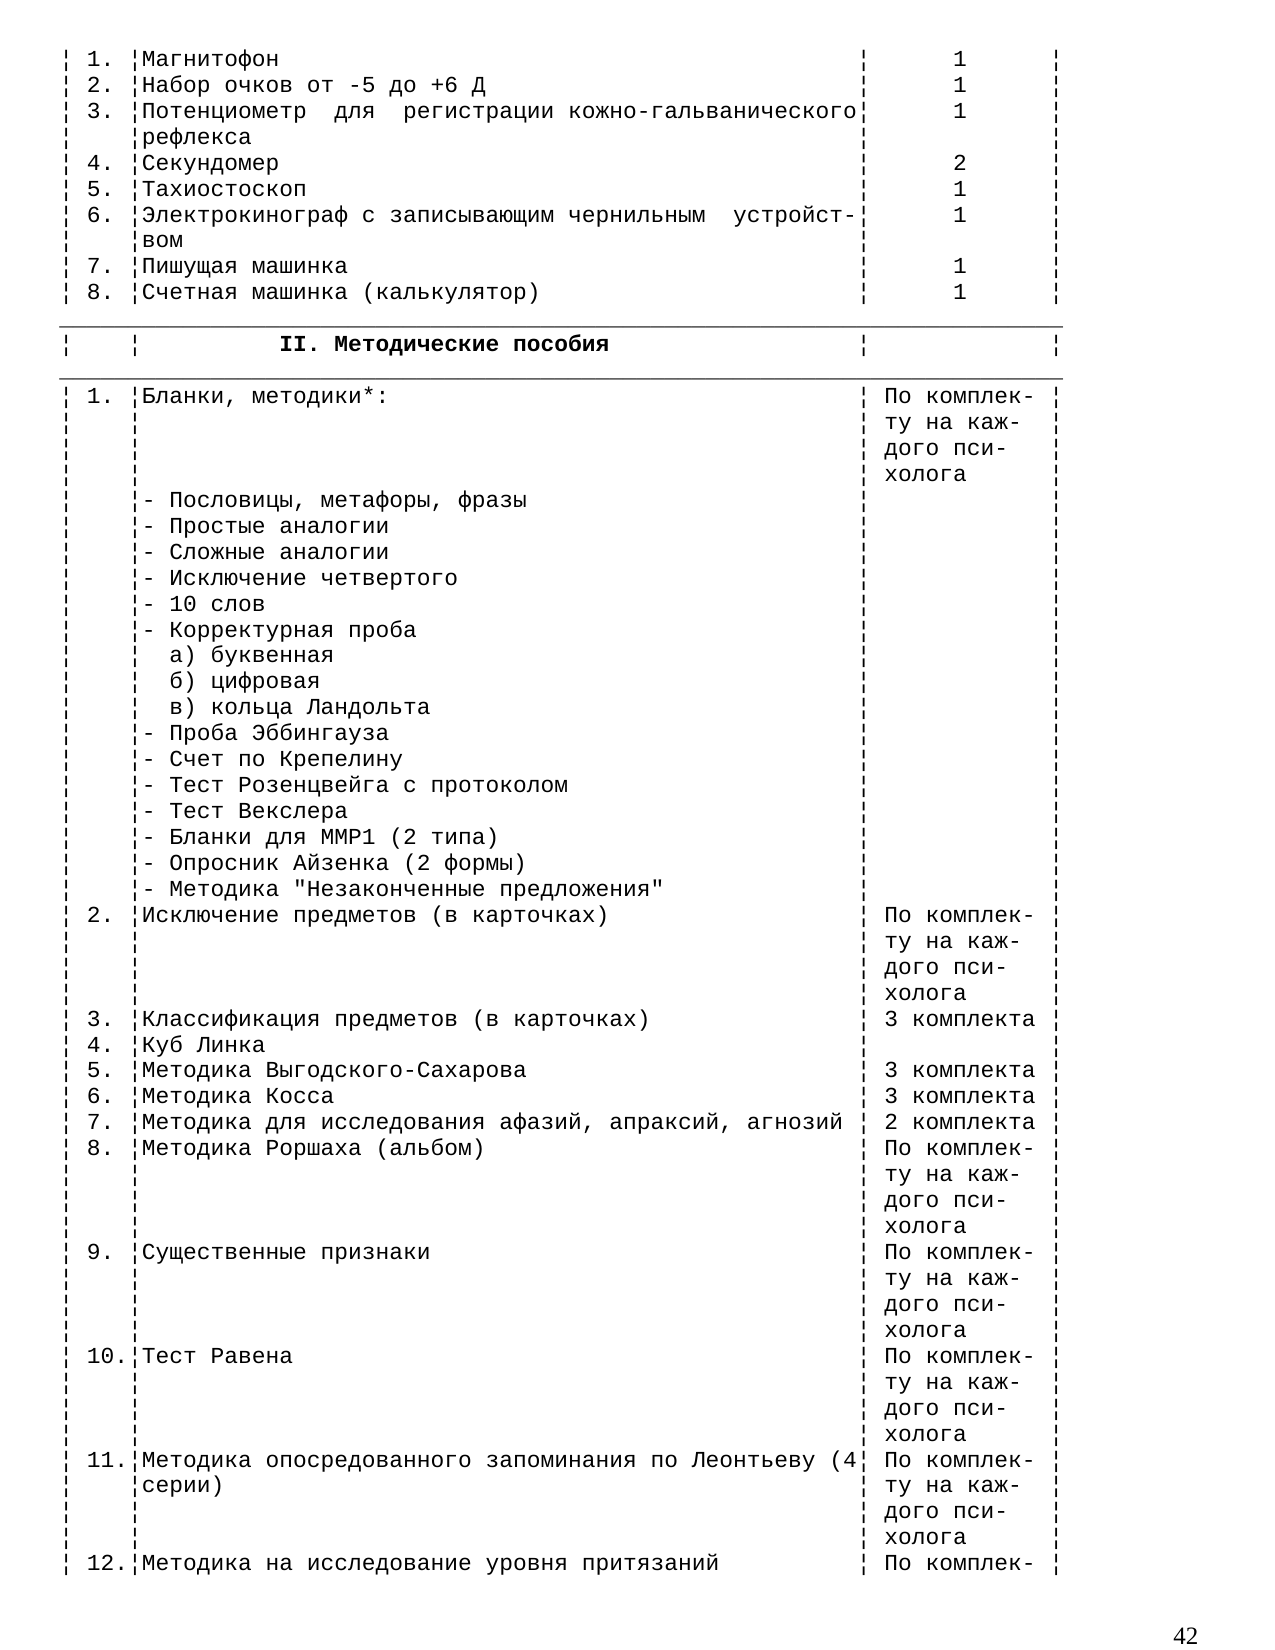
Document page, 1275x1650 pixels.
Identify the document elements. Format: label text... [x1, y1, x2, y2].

text ¦ ¦- Опросник Айзенка (2 формы) ¦ ¦ [59, 851, 1198, 877]
text ¦ ¦- Исключение четвертого ¦ ¦ [59, 566, 1198, 592]
text ¦ ¦ II. Методические пособия ¦ ¦ [59, 333, 1198, 358]
text ¦ ¦- Простые аналогии ¦ ¦ [59, 514, 1198, 540]
text ¦ ¦ ¦ дого пси- ¦ [59, 436, 1198, 462]
text ¦ ¦ ¦ холога ¦ [59, 1422, 1198, 1448]
text ¦ 5. ¦Методика Выгодского-Сахарова ¦ 3 комплекта ¦ [59, 1059, 1198, 1085]
text ¦ ¦ ¦ ту на каж- ¦ [59, 1163, 1198, 1188]
text ¦ 2. ¦Набор очков от -5 до +6 Д ¦ 1 ¦ [59, 73, 1198, 99]
text ¦ ¦ ¦ холога ¦ [59, 1526, 1198, 1552]
text ¦ ¦ ¦ ту на каж- ¦ [59, 410, 1198, 436]
text ¦ ¦ ¦ холога ¦ [59, 462, 1198, 488]
text ¦ ¦рефлекса ¦ ¦ [59, 125, 1198, 151]
text ¦ 11.¦Методика опосредованного запоминания по Леонтьеву (4¦ По комплек- ¦ [59, 1448, 1198, 1474]
text ¦ 4. ¦Куб Линка ¦ ¦ [59, 1033, 1198, 1059]
text ¦ ¦серии) ¦ ту на каж- ¦ [59, 1474, 1198, 1500]
text ¦ ¦- Методика "Незаконченные предложения" ¦ ¦ [59, 877, 1198, 903]
text ¦ ¦ ¦ ту на каж- ¦ [59, 1266, 1198, 1292]
text ¦ 6. ¦Методика Косса ¦ 3 комплекта ¦ [59, 1085, 1198, 1111]
text ¦ 12.¦Методика на исследование уровня притязаний ¦ По комплек- ¦ [59, 1552, 1198, 1578]
text ¦ ¦- Корректурная проба ¦ ¦ [59, 618, 1198, 644]
text ¦ ¦ ¦ ту на каж- ¦ [59, 929, 1198, 955]
text ¦ ¦- Тест Векслера ¦ ¦ [59, 799, 1198, 825]
text ¦ 7. ¦Пишущая машинка ¦ 1 ¦ [59, 255, 1198, 281]
text ¦ 8. ¦Счетная машинка (калькулятор) ¦ 1 ¦ [59, 281, 1198, 307]
text ¦ ¦ ¦ холога ¦ [59, 981, 1198, 1007]
text ¦ ¦ ¦ ту на каж- ¦ [59, 1370, 1198, 1396]
text ¦ 1. ¦Бланки, методики*: ¦ По комплек- ¦ [59, 384, 1198, 410]
text ¦ 1. ¦Магнитофон ¦ 1 ¦ [59, 47, 1198, 73]
text ¦ ¦ ¦ дого пси- ¦ [59, 1396, 1198, 1422]
text ¦ ¦ ¦ дого пси- ¦ [59, 1188, 1198, 1214]
text ¦ ¦ ¦ дого пси- ¦ [59, 955, 1198, 981]
text ¦ 2. ¦Исключение предметов (в карточках) ¦ По комплек- ¦ [59, 903, 1198, 929]
text ¦ ¦- 10 слов ¦ ¦ [59, 592, 1198, 618]
text ¦ 4. ¦Секундомер ¦ 2 ¦ [59, 151, 1198, 177]
text ¦ ¦- Тест Розенцвейга с протоколом ¦ ¦ [59, 773, 1198, 799]
text ¦ ¦- Пословицы, метафоры, фразы ¦ ¦ [59, 488, 1198, 514]
text ¦ 8. ¦Методика Роршаха (альбом) ¦ По комплек- ¦ [59, 1137, 1198, 1163]
text ¦ 6. ¦Электрокинограф с записывающим чернильным устройст-¦ 1 ¦ [59, 203, 1198, 229]
text ¦ 7. ¦Методика для исследования афазий, апраксий, агнозий ¦ 2 комплекта ¦ [59, 1111, 1198, 1137]
text ¦ ¦вом ¦ ¦ [59, 229, 1198, 255]
text ¦ ¦ б) цифровая ¦ ¦ [59, 670, 1198, 696]
text ¦ 3. ¦Потенциометр для регистрации кожно-гальванического¦ 1 ¦ [59, 99, 1198, 125]
text _________________________________________________________________________ [59, 358, 1198, 384]
text ¦ ¦ ¦ дого пси- ¦ [59, 1292, 1198, 1318]
text ¦ ¦- Сложные аналогии ¦ ¦ [59, 540, 1198, 566]
text ¦ ¦ ¦ холога ¦ [59, 1214, 1198, 1240]
text ¦ ¦ в) кольца Ландольта ¦ ¦ [59, 696, 1198, 722]
text ¦ ¦- Счет по Крепелину ¦ ¦ [59, 748, 1198, 773]
text ¦ ¦ ¦ дого пси- ¦ [59, 1500, 1198, 1526]
text ¦ 10.¦Тест Равена ¦ По комплек- ¦ [59, 1344, 1198, 1370]
text _________________________________________________________________________ [59, 307, 1198, 333]
text ¦ 5. ¦Тахиостоскоп ¦ 1 ¦ [59, 177, 1198, 203]
text ¦ ¦ ¦ холога ¦ [59, 1318, 1198, 1344]
text ¦ ¦ а) буквенная ¦ ¦ [59, 644, 1198, 670]
text ¦ 9. ¦Существенные признаки ¦ По комплек- ¦ [59, 1240, 1198, 1266]
text ¦ 3. ¦Классификация предметов (в карточках) ¦ 3 комплекта ¦ [59, 1007, 1198, 1033]
text ¦ ¦- Бланки для ММР1 (2 типа) ¦ ¦ [59, 825, 1198, 851]
text ¦ ¦- Проба Эббингауза ¦ ¦ [59, 722, 1198, 748]
